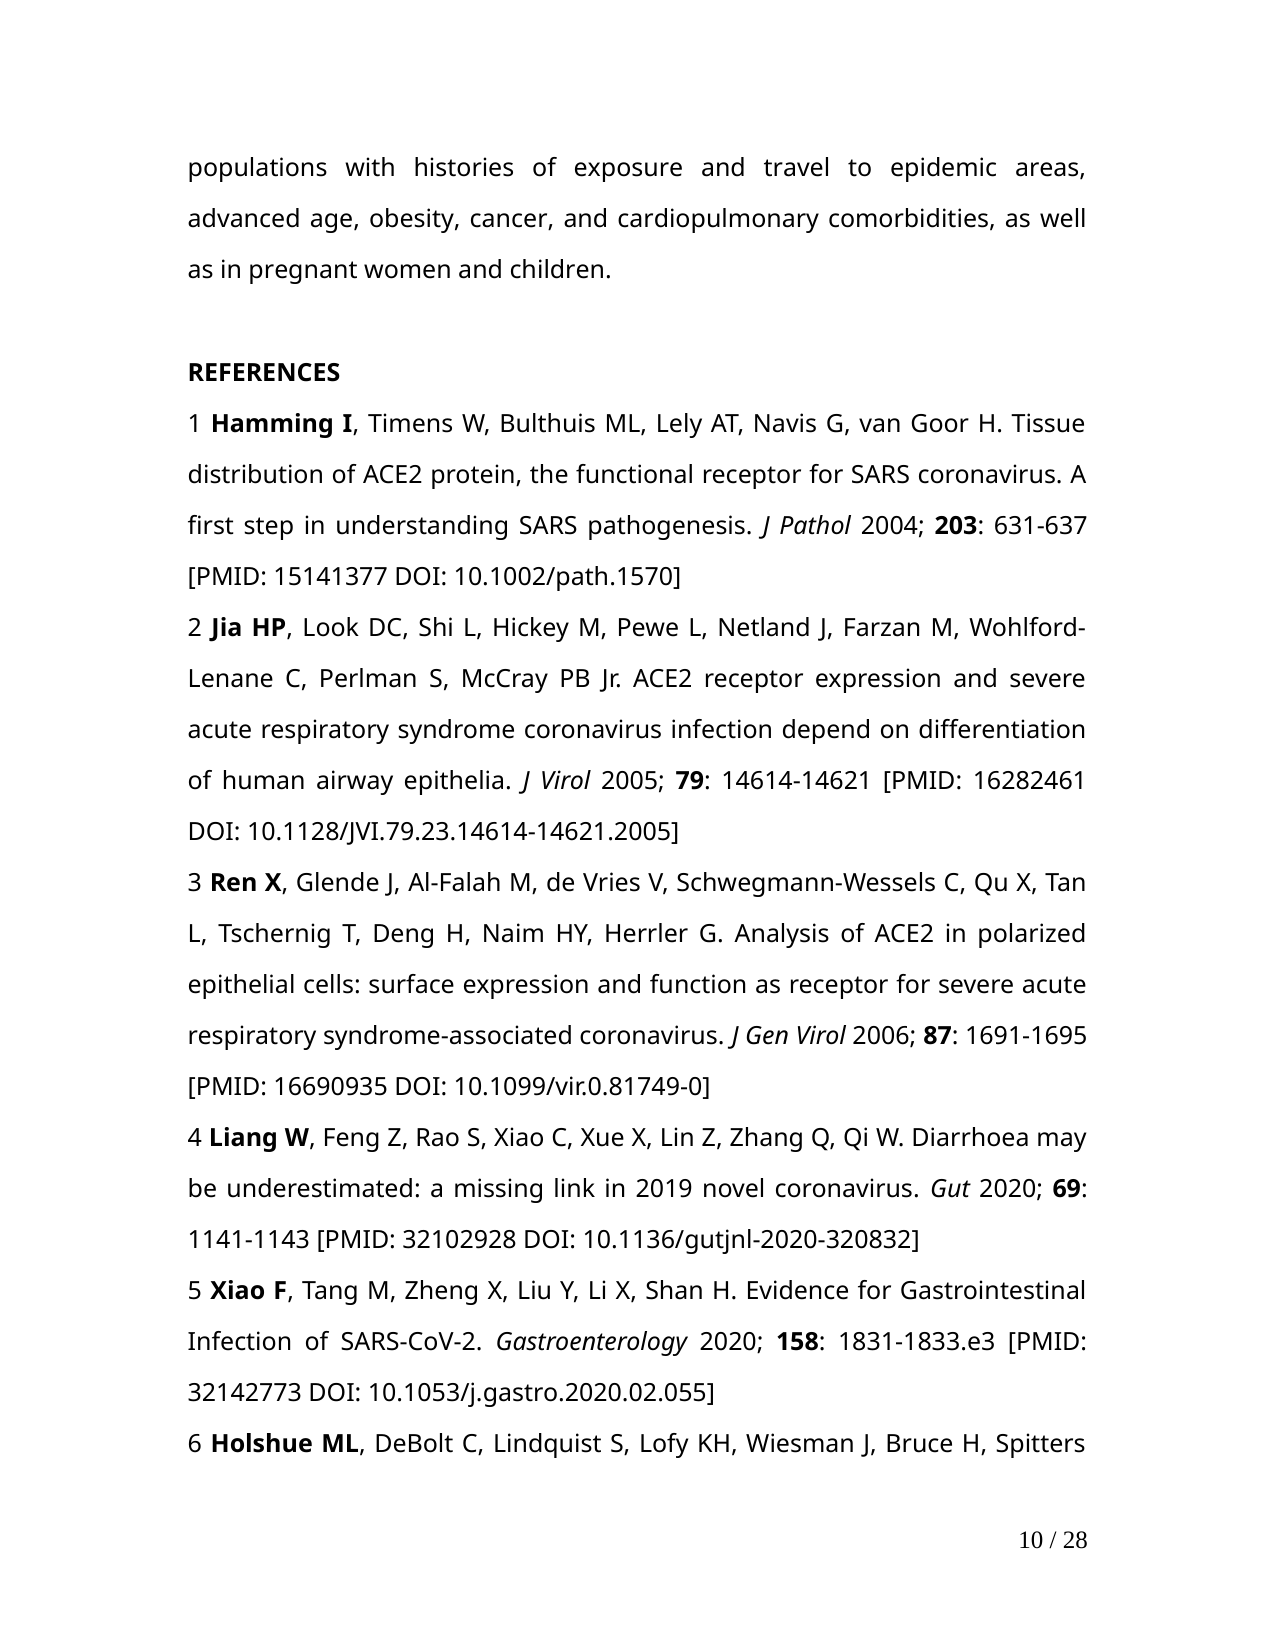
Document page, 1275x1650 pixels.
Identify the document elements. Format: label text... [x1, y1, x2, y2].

text 2 Jia HP, Look DC, Shi L, Hickey M, Pewe L, Netland J, Farzan M, Wohlford-Lenane C, Perlman S, McCray PB Jr. ACE2 receptor expression and severe acute respiratory syndrome coronavirus infection depend on differentiation of human airway epithelia. J Virol 2005; 79: 14614-14621 [PMID: 16282461 DOI: 10.1128/JVI.79.23.14614-14621.2005] [187, 609, 1087, 848]
text 3 Ren X, Glende J, Al-Falah M, de Vries V, Schwegmann-Wessels C, Qu X, Tan L, Tschernig T, Deng H, Naim HY, Herrler G. Analysis of ACE2 in polarized epithelial cells: surface expression and function as receptor for severe acute respiratory syndrome-associated coronavirus. J Gen Virol 2006; 87: 1691-1695 [PMID: 16690935 DOI: 10.1099/vir.0.81749-0] [187, 864, 1087, 1103]
text 5 Xiao F, Tang M, Zheng X, Liu Y, Li X, Shan H. Evidence for Gastrointestinal Infection of SARS-CoV-2. Gastroenterology 2020; 158: 1831-1833.e3 [PMID: 32142773 DOI: 10.1053/j.gastro.2020.02.055] [187, 1273, 1087, 1409]
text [187, 150, 1087, 286]
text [187, 1426, 1087, 1460]
text REFERENCES [187, 354, 1087, 388]
text 4 Liang W, Feng Z, Rao S, Xiao C, Xue X, Lin Z, Zhang Q, Qi W. Diarrhoea may be underestimated: a missing link in 2019 novel coronavirus. Gut 2020; 69: 1141-1143 [PMID: 32102928 DOI: 10.1136/gutjnl-2020-320832] [187, 1120, 1087, 1256]
text 1 Hamming I, Timens W, Bulthuis ML, Lely AT, Navis G, van Goor H. Tissue distribution of ACE2 protein, the functional receptor for SARS coronavirus. A first step in understanding SARS pathogenesis. J Pathol 2004; 203: 631-637 [PMID: 15141377 DOI: 10.1002/path.1570] [187, 405, 1087, 592]
